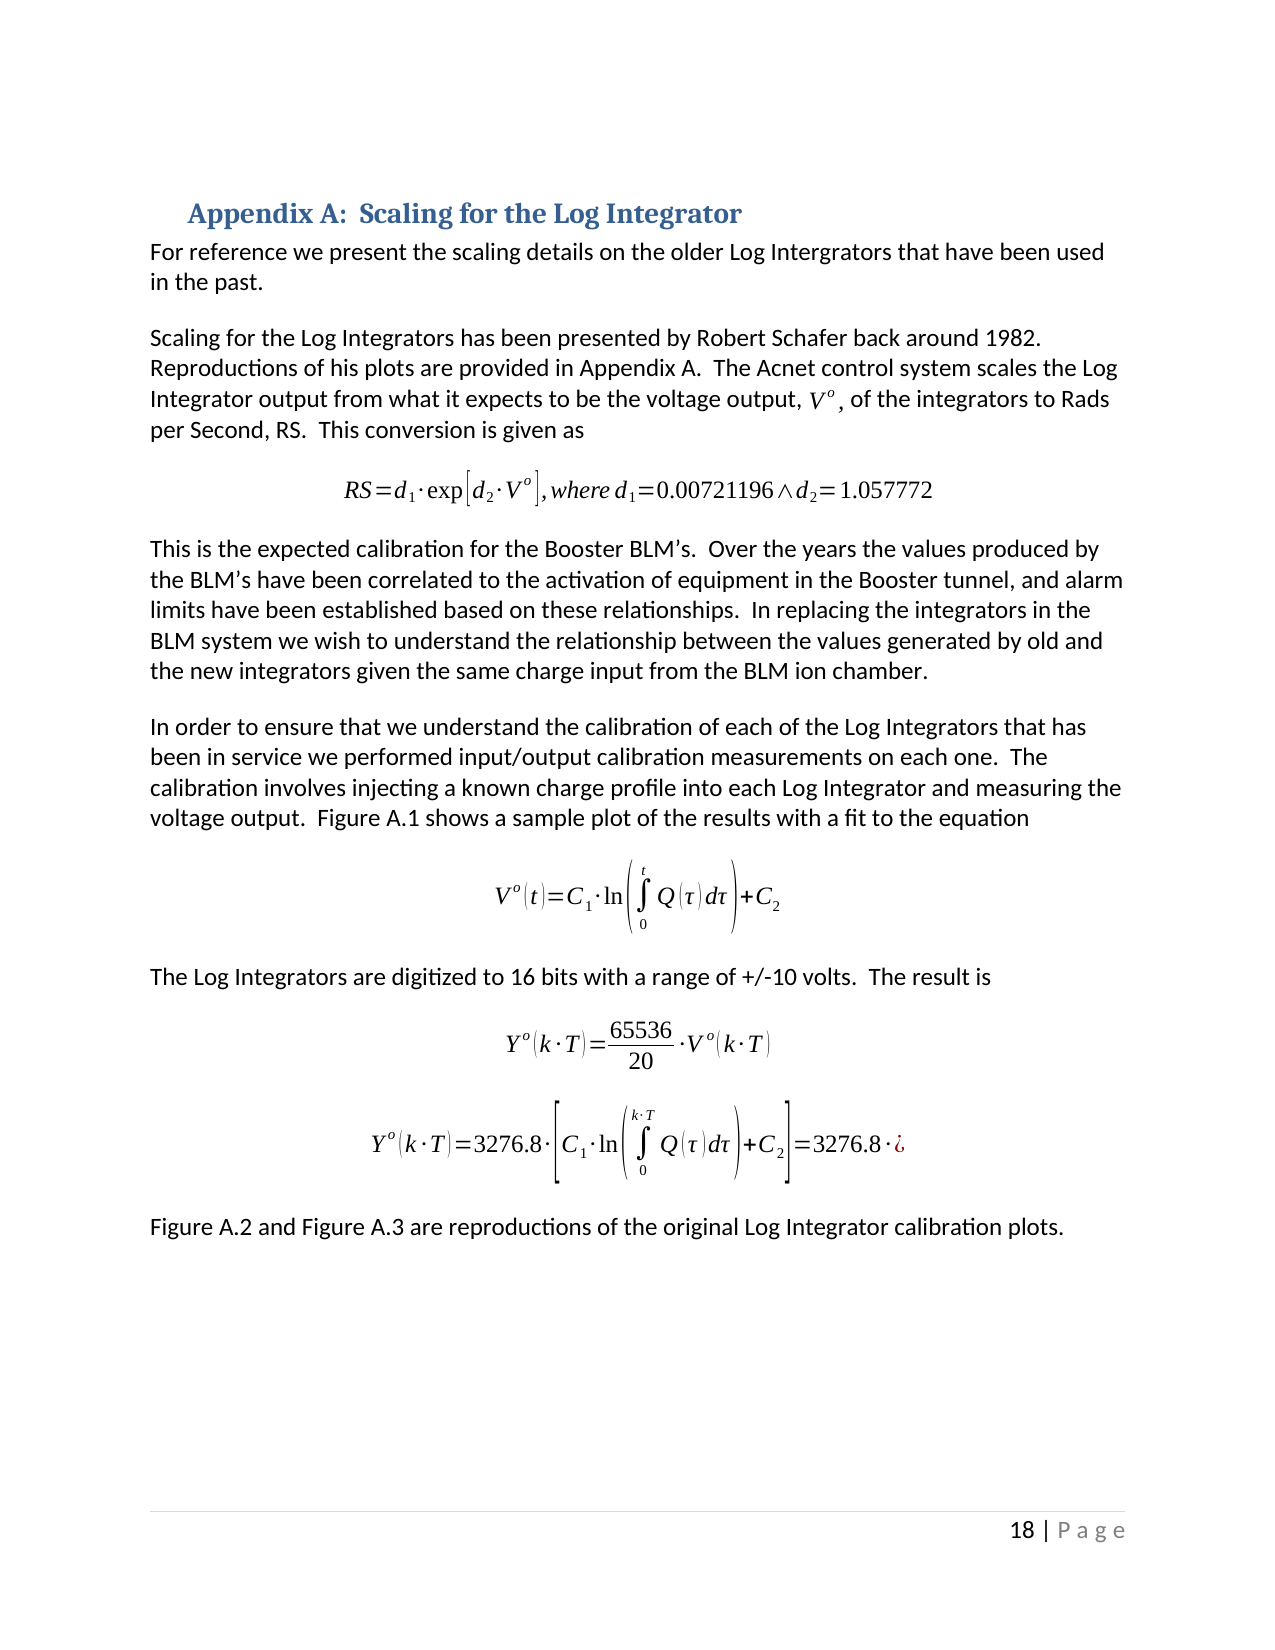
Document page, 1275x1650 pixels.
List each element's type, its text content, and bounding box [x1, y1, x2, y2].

text For reference we present the scaling details on the older Log Intergrators that have been used in the past. [150, 236, 1125, 297]
subtitle Appendix A: Scaling for the Log Integrator [187, 197, 1125, 231]
text Figure A.2 and Figure A.3 are reproductions of the original Log Integrator calibration plots. [150, 1211, 1125, 1241]
text The Log Integrators are digitized to 16 bits with a range of +/-10 volts. The result is [150, 961, 1125, 991]
text In order to ensure that we understand the calibration of each of the Log Integrators that has been in service we performed input/output calibration measurements on each one. The calibration involves injecting a known charge profile into each Log Integrator and measuring the voltage output. Figure A.1 shows a sample plot of the results with a fit to the equation [150, 711, 1125, 833]
text Scaling for the Log Integrators has been presented by Robert Schafer back around 1982. Reproductions of his plots are provided in Appendix A. The Acnet control system scales the Log Integrator output from what it expects to be the voltage output, of the integrators to Rads per Second, RS. This conversion is given as [150, 322, 1125, 445]
text This is the expected calibration for the Booster BLM’s. Over the years the values produced by the BLM’s have been correlated to the activation of equipment in the Booster tunnel, and alarm limits have been established based on these relationships. In replacing the integrators in the BLM system we wish to understand the relationship between the values generated by old and the new integrators given the same charge input from the BLM ion chamber. [150, 533, 1125, 686]
